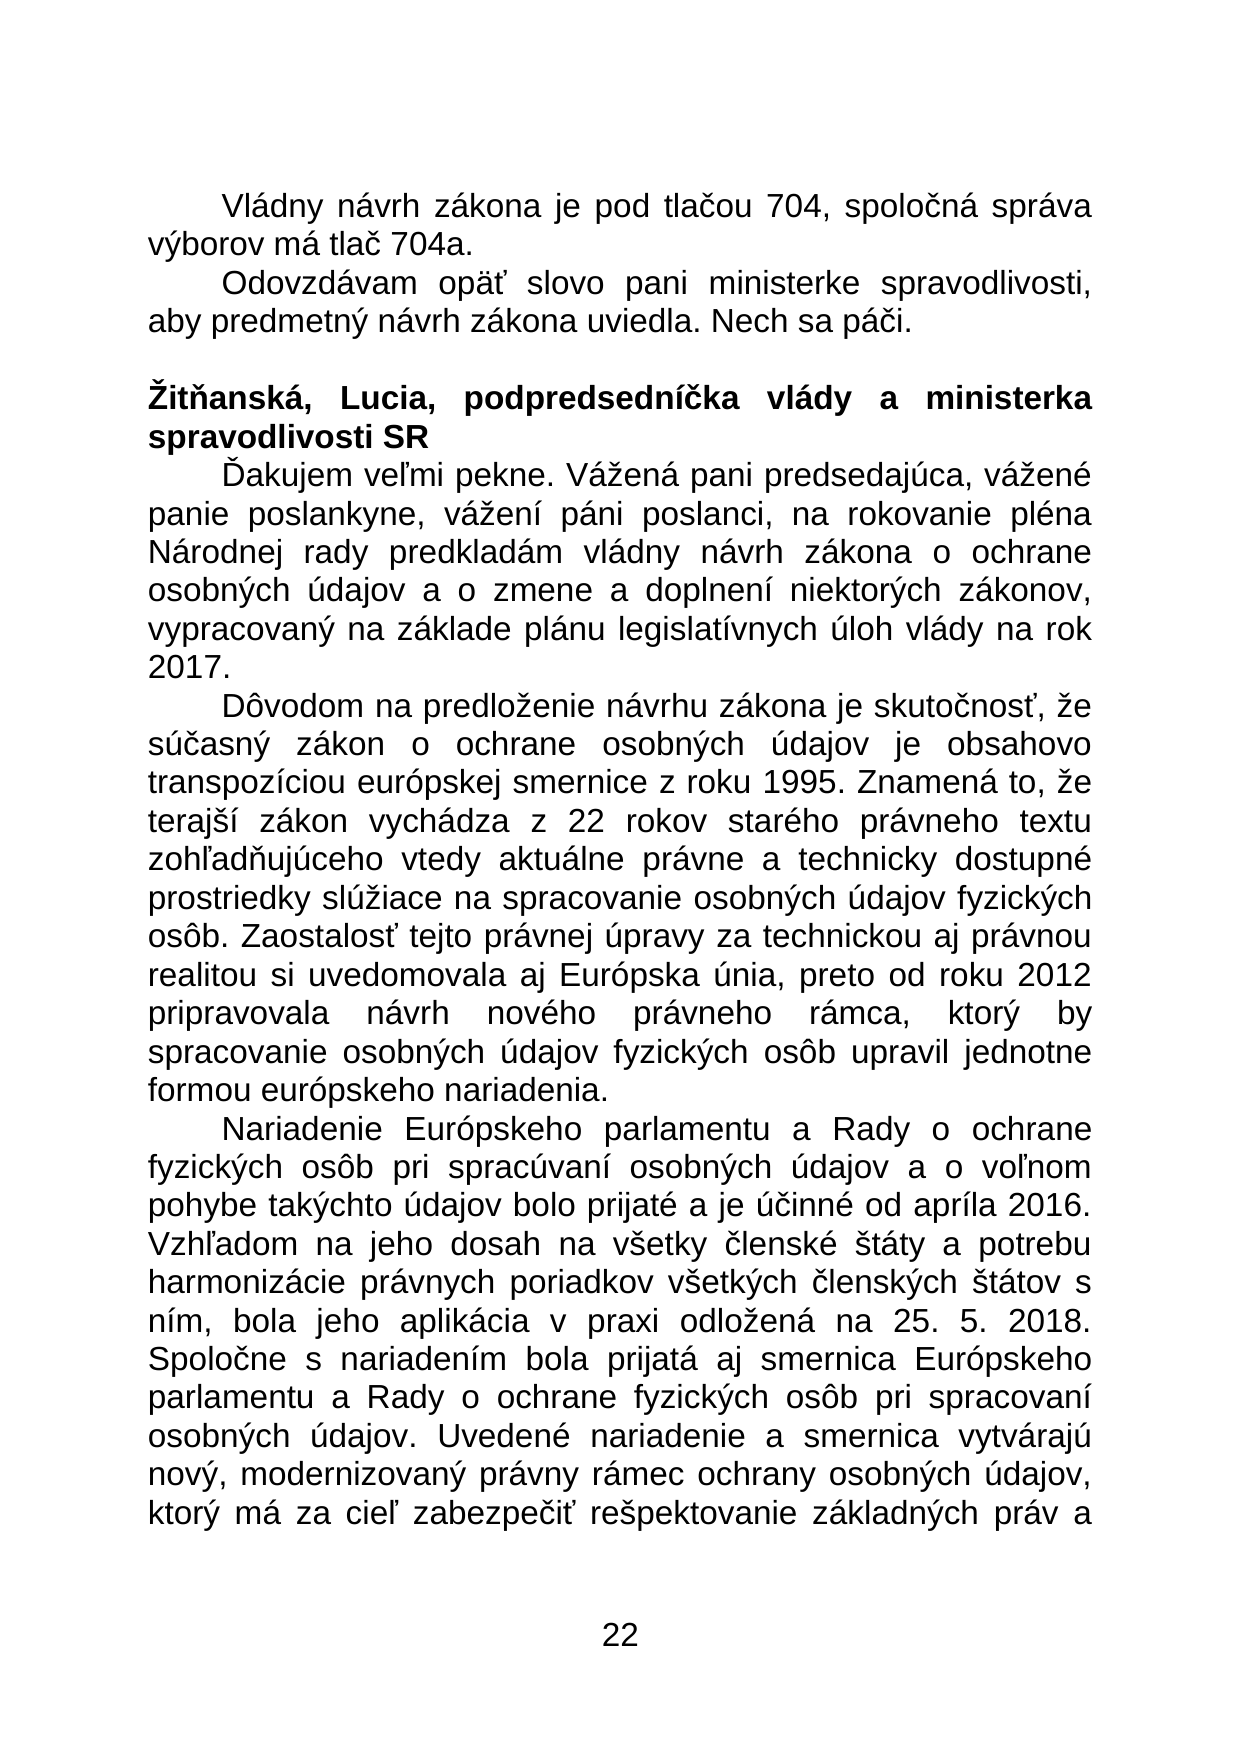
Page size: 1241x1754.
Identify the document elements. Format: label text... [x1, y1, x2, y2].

text Vládny návrh zákona je pod tlačou 704, spoločná správa výborov má tlač 704a. [148, 186, 1093, 263]
text Dôvodom na predloženie návrhu zákona je skutočnosť, že súčasný zákon o ochrane osobných údajov je obsahovo transpozíciou európskej smernice z roku 1995. Znamená to, že terajší zákon vychádza z 22 rokov starého právneho textu zohľadňujúceho vtedy aktuálne právne a technicky dostupné prostriedky slúžiace na spracovanie osobných údajov fyzických osôb. Zaostalosť tejto právnej úpravy za technickou aj právnou realitou si uvedomovala aj Európska únia, preto od roku 2012 pripravovala návrh nového právneho rámca, ktorý by spracovanie osobných údajov fyzických osôb upravil jednotne formou európskeho nariadenia. [148, 686, 1093, 1108]
text Odovzdávam opäť slovo pani ministerke spravodlivosti, aby predmetný návrh zákona uviedla. Nech sa páči. [148, 263, 1093, 340]
text Žitňanská, Lucia, podpredsedníčka vlády a ministerka spravodlivosti SR [148, 378, 1093, 455]
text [148, 1108, 1093, 1531]
text Ďakujem veľmi pekne. Vážená pani predsedajúca, vážené panie poslankyne, vážení páni poslanci, na rokovanie pléna Národnej rady predkladám vládny návrh zákona o ochrane osobných údajov a o zmene a doplnení niektorých zákonov, vypracovaný na základe plánu legislatívnych úloh vlády na rok 2017. [148, 455, 1093, 686]
